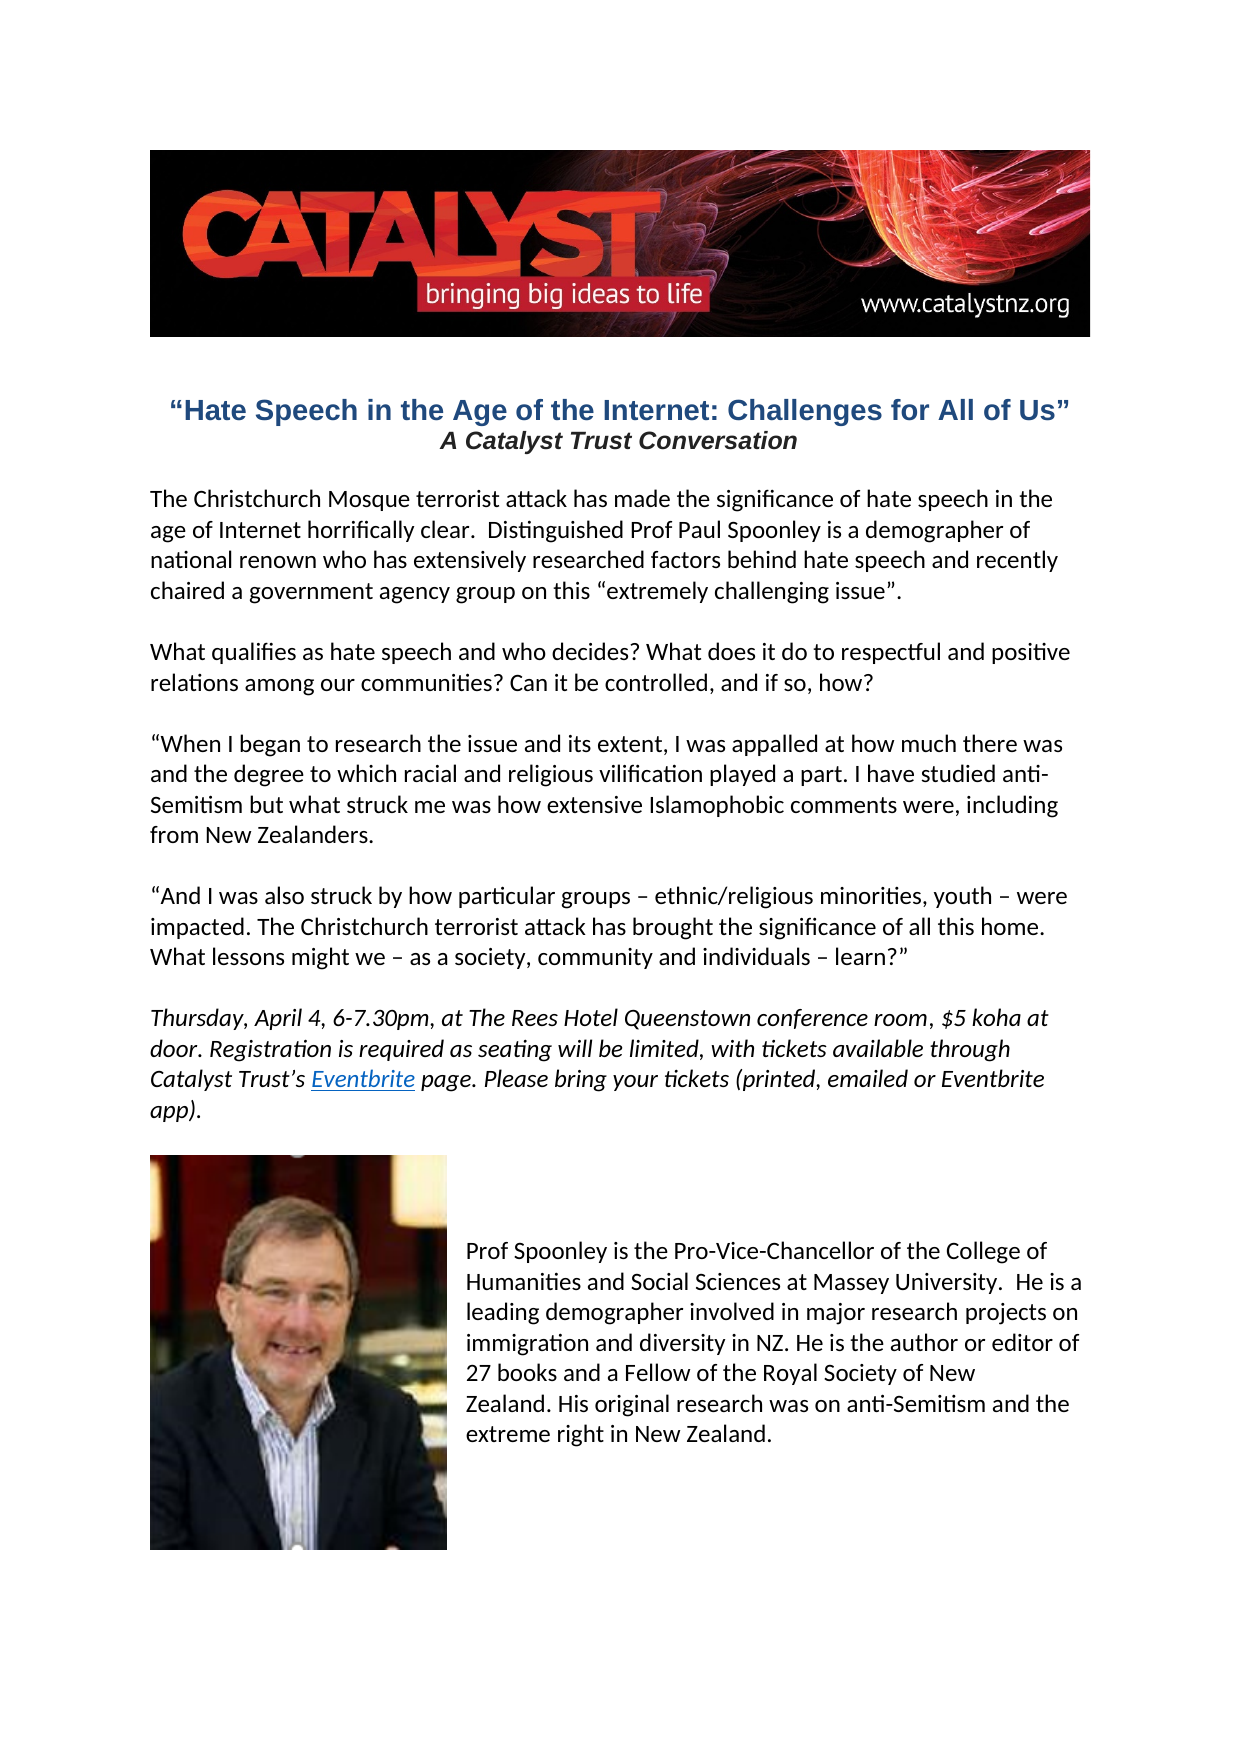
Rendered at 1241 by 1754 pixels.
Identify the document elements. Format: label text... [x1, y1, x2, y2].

text Thursday, April 4, 6-7.30pm, at The Rees Hotel Queenstown conference room, $5 koha at door. Registration is required as seating will be limited, with tickets available through Catalyst Trust’s Eventbrite page. Please bring your tickets (printed, emailed or Eventbrite app). [150, 1002, 1090, 1124]
text A Catalyst Trust Conversation [150, 426, 1090, 455]
text What qualifies as hate speech and who decides? What does it do to respectful and positive relations among our communities? Can it be controlled, and if so, how? [150, 636, 1090, 697]
text “Hate Speech in the Age of the Internet: Challenges for All of Us” [150, 393, 1090, 426]
picture [150, 1155, 447, 1550]
text Prof Spoonley is the Pro-Vice-Chancellor of the College of Humanities and Social Sciences at Massey University. He is a leading demographer involved in major research projects on immigration and diversity in NZ. He is the author or editor of 27 books and a Fellow of the Royal Society of New Zealand. His original research was on anti-Semitism and the extreme right in New Zealand. [447, 1235, 1090, 1449]
text “When I began to research the issue and its extent, I was appalled at how much there was and the degree to which racial and religious vilification played a part. I have studied anti-Semitism but what struck me was how extensive Islamophobic comments were, including from New Zealanders. [150, 728, 1090, 850]
text The Christchurch Mosque terrorist attack has made the significance of hate speech in the age of Internet horrifically clear. Distinguished Prof Paul Spoonley is a demographer of national renown who has extensively researched factors behind hate speech and recently chaired a government agency group on this “extremely challenging issue”. [150, 484, 1090, 606]
text “And I was also struck by how particular groups – ethnic/religious minorities, youth – were impacted. The Christchurch terrorist attack has brought the significance of all this home. What lessons might we – as a society, community and individuals – learn?” [150, 880, 1090, 972]
picture [150, 150, 1091, 337]
